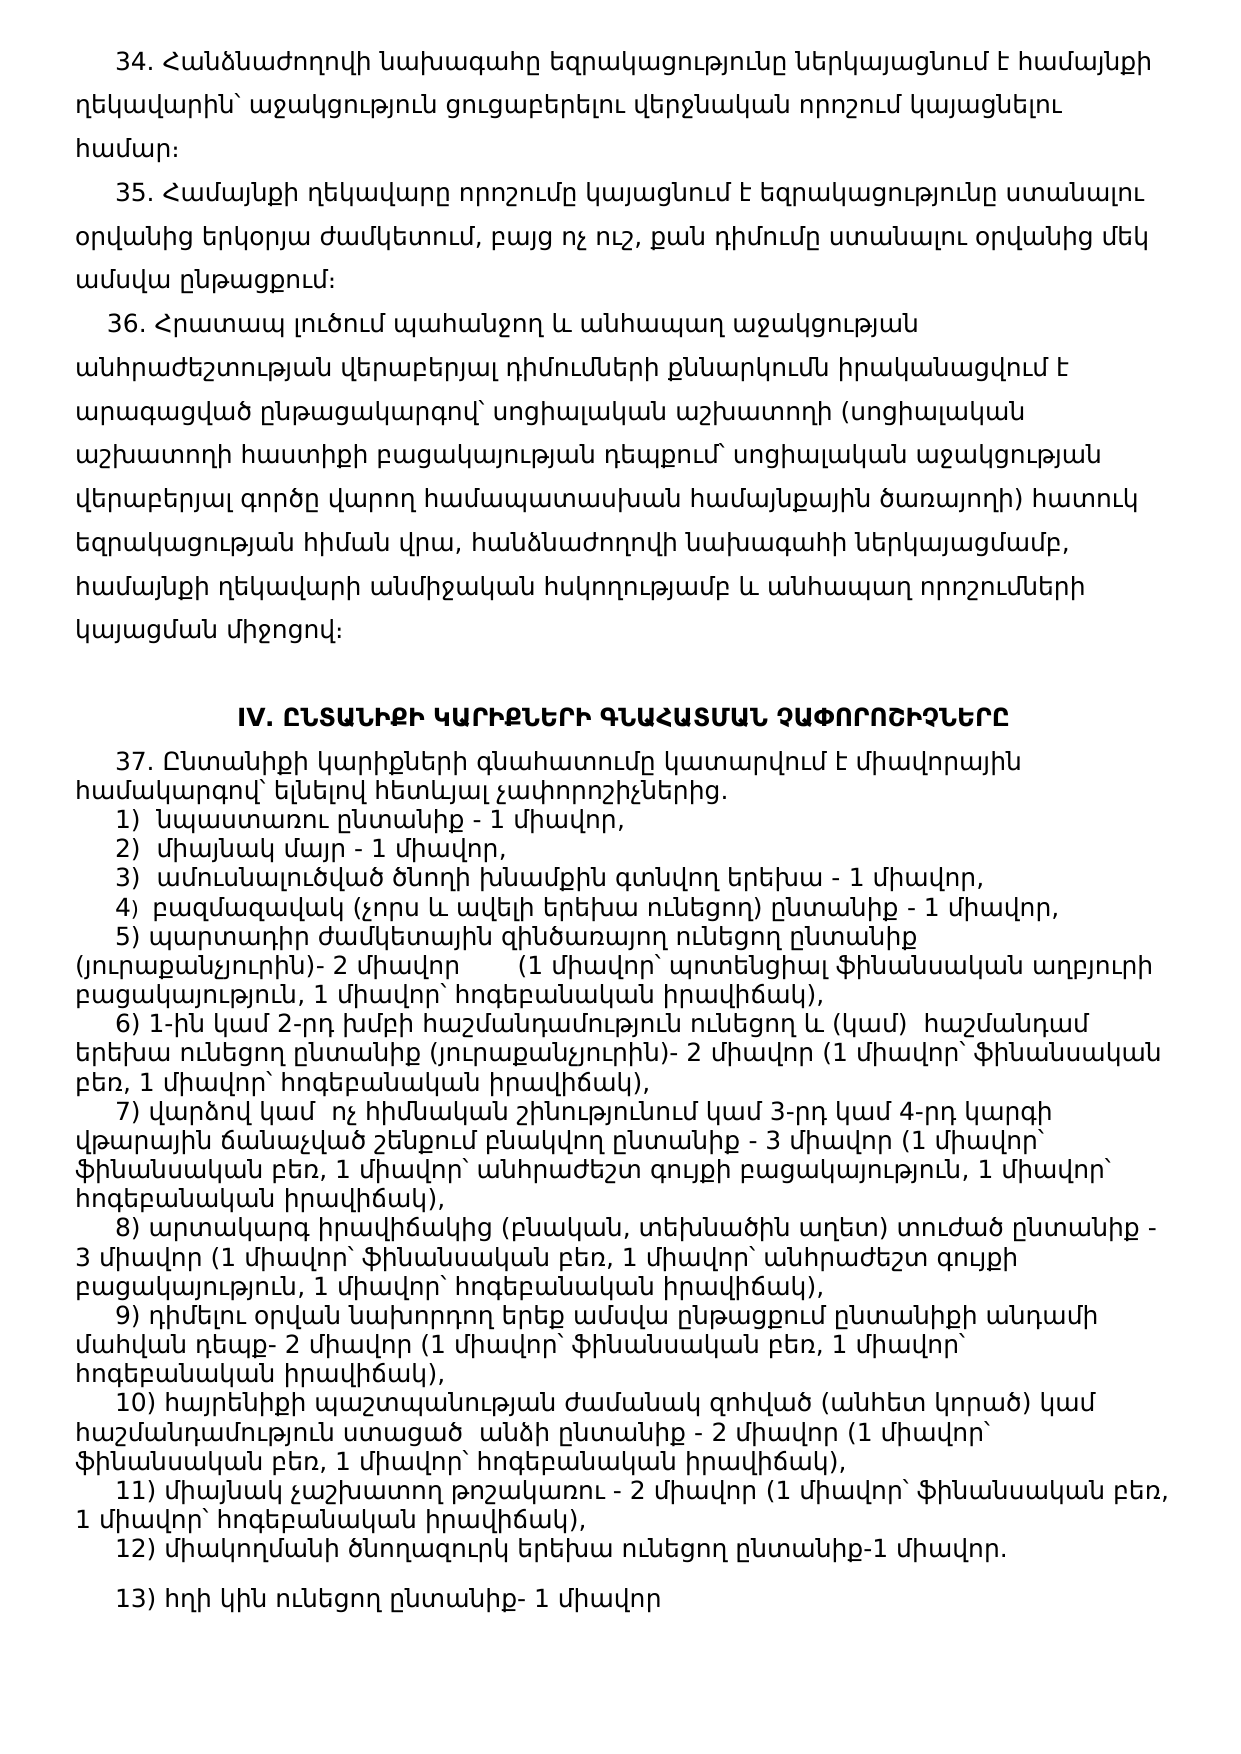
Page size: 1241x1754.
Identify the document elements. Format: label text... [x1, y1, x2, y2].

text 13) հղի կին ունեցող ընտանիք- 1 միավոր [75, 1584, 1172, 1613]
text 37. Ընտանիքի կարիքների գնահատումը կատարվում է միավորային համակարգով՝ ելնելով հետևյալ չափորոշիչներից. 1) նպաստառու ընտանիք - 1 միավոր, 2) միայնակ մայր - 1 միավոր, 3) ամուսնալուծված ծնողի խնամքին գտնվող երեխա - 1 միավոր, 4) բազմազավակ (չորս և ավելի երեխա ունեցող) ընտանիք - 1 միավոր, 5) պարտադիր ժամկետային զինծառայող ունեցող ընտանիք (յուրաքանչյուրին)- 2 միավոր (1 միավոր՝ պոտենցիալ ֆինանսական աղբյուրի բացակայություն, 1 միավոր՝ հոգեբանական իրավիճակ), 6) 1-ին կամ 2-րդ խմբի հաշմանդամություն ունեցող և (կամ) հաշմանդամ երեխա ունեցող ընտանիք (յուրաքանչյուրին)- 2 միավոր (1 միավոր՝ ֆինանսական բեռ, 1 միավոր՝ հոգեբանական իրավիճակ), 7) վարձով կամ ոչ հիմնական շինությունում կամ 3-րդ կամ 4-րդ կարգի վթարային ճանաչված շենքում բնակվող ընտանիք - 3 միավոր (1 միավոր՝ ֆինանսական բեռ, 1 միավոր՝ անհրաժեշտ գույքի բացակայություն, 1 միավոր՝ հոգեբանական իրավիճակ), 8) արտակարգ իրավիճակից (բնական, տեխնածին աղետ) տուժած ընտանիք - 3 միավոր (1 միավոր՝ ֆինանսական բեռ, 1 միավոր՝ անհրաժեշտ գույքի բացակայություն, 1 միավոր՝ հոգեբանական իրավիճակ), 9) դիմելու օրվան նախորդող երեք ամսվա ընթացքում ընտանիքի անդամի մահվան դեպք- 2 միավոր (1 միավոր՝ ֆինանսական բեռ, 1 միավոր՝ հոգեբանական իրավիճակ), 10) հայրենիքի պաշտպանության ժամանակ զոհված (անհետ կորած) կամ հաշմանդամություն ստացած անձի ընտանիք - 2 միավոր (1 միավոր՝ ֆինանսական բեռ, 1 միավոր՝ հոգեբանական իրավիճակ), 11) միայնակ չաշխատող թոշակառու - 2 միավոր (1 միավոր՝ ֆինանսական բեռ, 1 միավոր՝ հոգեբանական իրավիճակ), 12) միակողմանի ծնողազուրկ երեխա ունեցող ընտանիք-1 միավոր. [75, 747, 1172, 1563]
text IV․ ԸՆՏԱՆԻՔԻ ԿԱՐԻՔՆԵՐԻ ԳՆԱՀԱՏՄԱՆ ՉԱՓՈՐՈՇԻՉՆԵՐԸ [75, 659, 1172, 732]
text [75, 47, 1172, 645]
